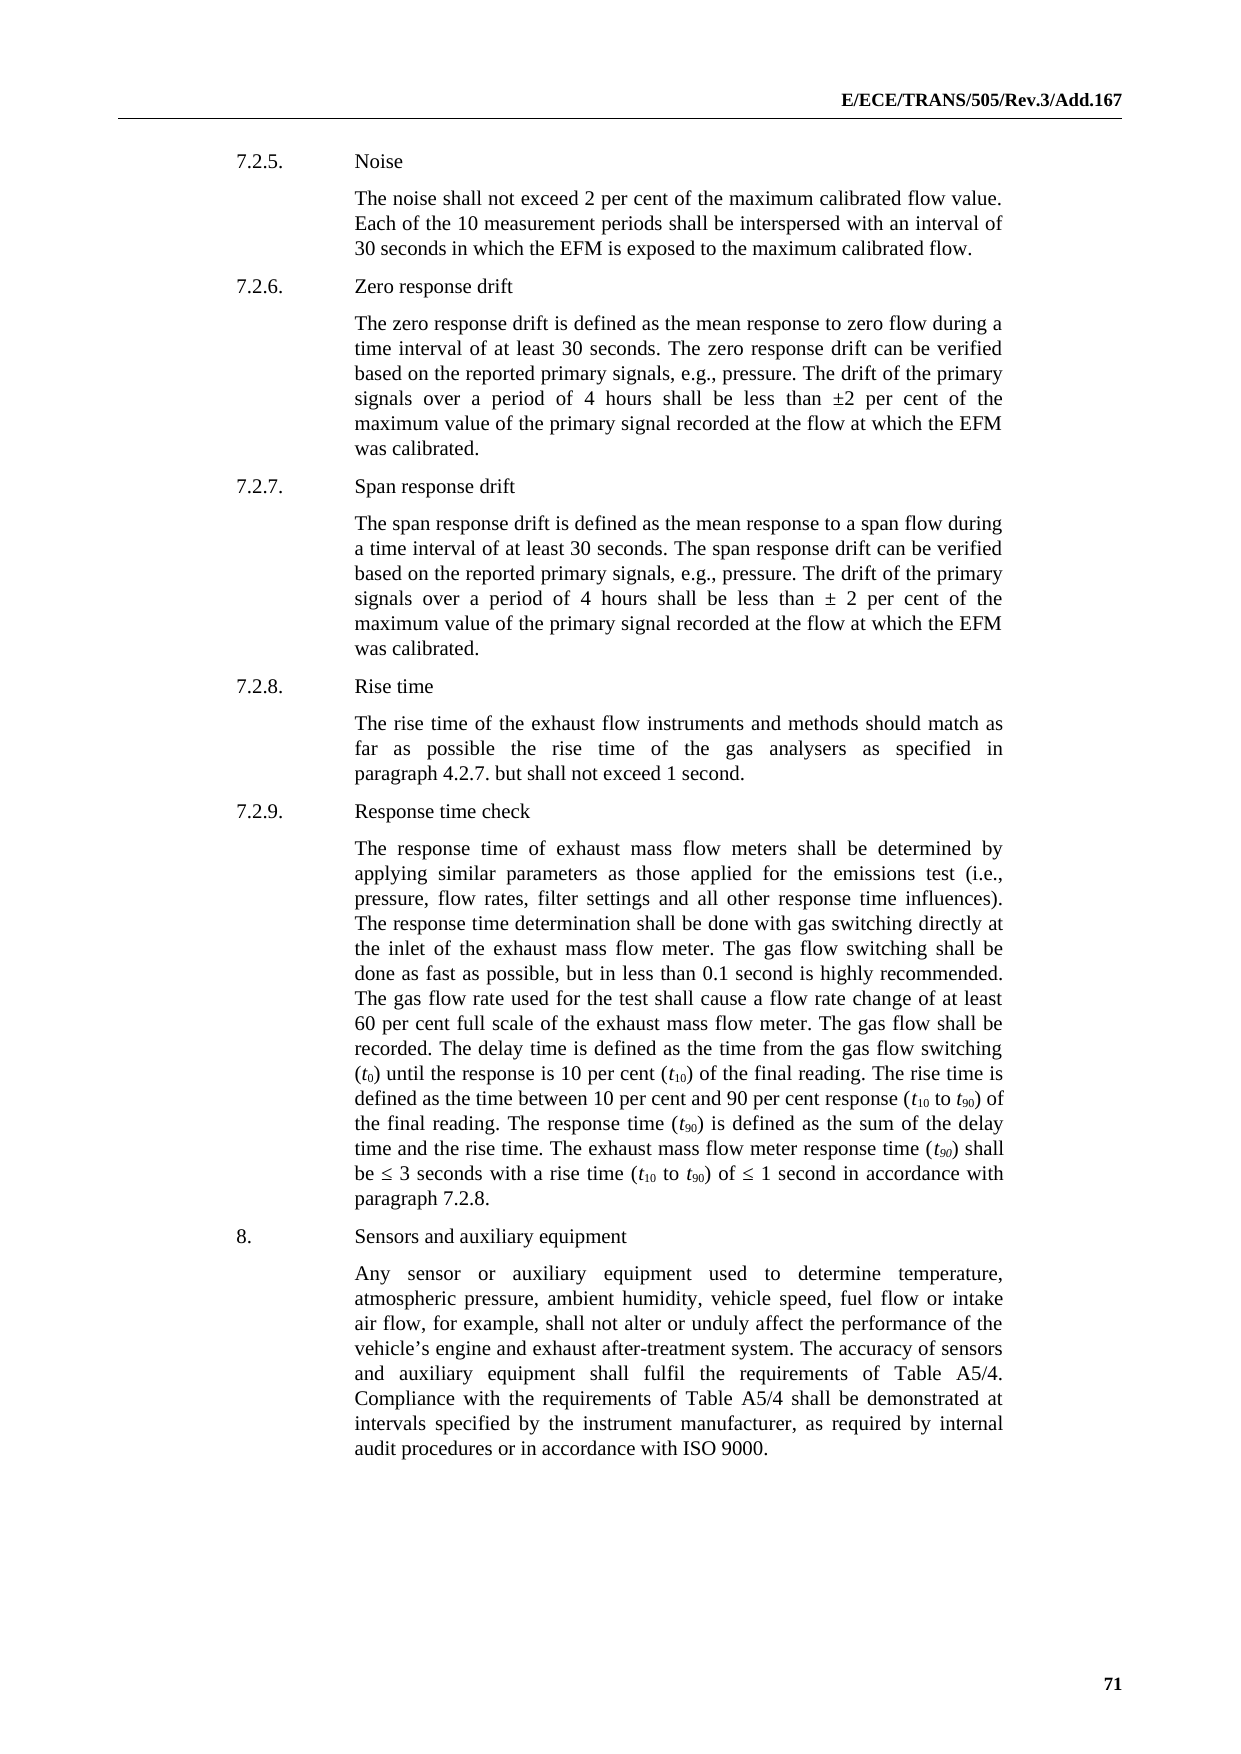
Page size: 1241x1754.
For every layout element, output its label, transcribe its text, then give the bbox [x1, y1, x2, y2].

text 7.2.6. Zero response drift [236, 273, 1004, 298]
text 8. Sensors and auxiliary equipment [236, 1223, 1004, 1248]
text The rise time of the exhaust flow instruments and methods should match as far as possible the rise time of the gas analysers as specified in paragraph 4.2.7. but shall not exceed 1 second. [354, 710, 1004, 785]
text The span response drift is defined as the mean response to a span flow during a time interval of at least 30 seconds. The span response drift can be verified based on the reported primary signals, e.g., pressure. The drift of the primary signals over a period of 4 hours shall be less than ± 2 per cent of the maximum value of the primary signal recorded at the flow at which the EFM was calibrated. [354, 510, 1004, 660]
text Any sensor or auxiliary equipment used to determine temperature, atmospheric pressure, ambient humidity, vehicle speed, fuel flow or intake air flow, for example, shall not alter or unduly affect the performance of the vehicle’s engine and exhaust after-treatment system. The accuracy of sensors and auxiliary equipment shall fulfil the requirements of Table A5/4. Compliance with the requirements of Table A5/4 shall be demonstrated at intervals specified by the instrument manufacturer, as required by internal audit procedures or in accordance with ISO 9000. [354, 1260, 1004, 1460]
text The zero response drift is defined as the mean response to zero flow during a time interval of at least 30 seconds. The zero response drift can be verified based on the reported primary signals, e.g., pressure. The drift of the primary signals over a period of 4 hours shall be less than ±2 per cent of the maximum value of the primary signal recorded at the flow at which the EFM was calibrated. [354, 310, 1004, 460]
text 7.2.9. Response time check [236, 798, 1004, 823]
text The response time of exhaust mass flow meters shall be determined by applying similar parameters as those applied for the emissions test (i.e., pressure, flow rates, filter settings and all other response time influences). The response time determination shall be done with gas switching directly at the inlet of the exhaust mass flow meter. The gas flow switching shall be done as fast as possible, but in less than 0.1 second is highly recommended. The gas flow rate used for the test shall cause a flow rate change of at least 60 per cent full scale of the exhaust mass flow meter. The gas flow shall be recorded. The delay time is defined as the time from the gas flow switching (t0) until the response is 10 per cent (t10) of the final reading. The rise time is defined as the time between 10 per cent and 90 per cent response (t10 to t90) of the final reading. The response time (t90) is defined as the sum of the delay time and the rise time. The exhaust mass flow meter response time (t90) shall be ≤ 3 seconds with a rise time (t10 to t90) of ≤ 1 second in accordance with paragraph 7.2.8. [354, 835, 1004, 1210]
text 7.2.8. Rise time [236, 673, 1004, 698]
text 7.2.7. Span response drift [236, 473, 1004, 498]
text The noise shall not exceed 2 per cent of the maximum calibrated flow value. Each of the 10 measurement periods shall be interspersed with an interval of 30 seconds in which the EFM is exposed to the maximum calibrated flow. [354, 185, 1004, 260]
text 7.2.5. Noise [236, 148, 1004, 173]
